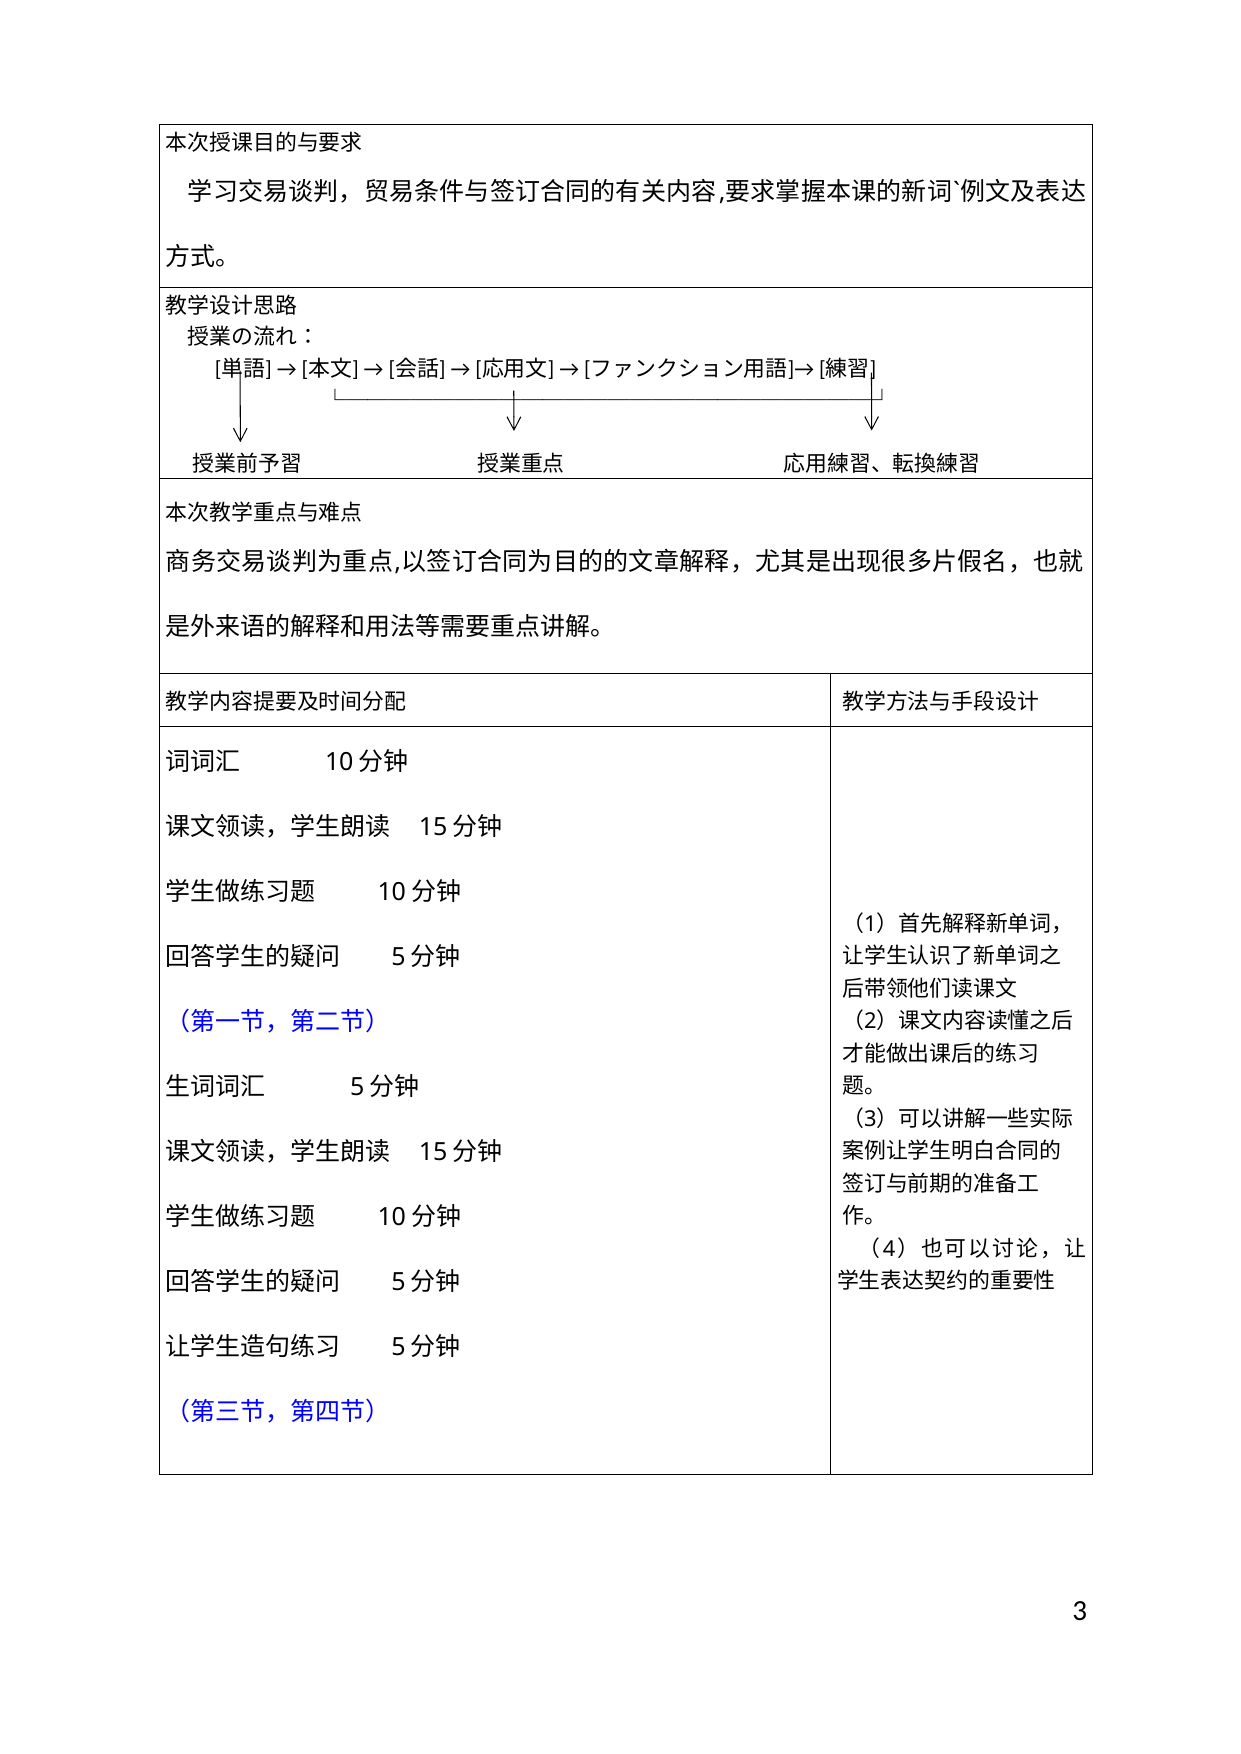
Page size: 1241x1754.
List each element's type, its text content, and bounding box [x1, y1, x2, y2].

table_cell 本次教学重点与难点 商务交易谈判为重点,以签订合同为目的的文章解释，尤其是出现很多片假名，也就是外来语的解释和用法等需要重点讲解。 [160, 479, 1092, 673]
table_cell 教学内容提要及时间分配 [160, 674, 830, 726]
table_cell 教学方法与手段设计 [831, 674, 1092, 726]
table_cell 本次授课目的与要求 学习交易谈判，贸易条件与签订合同的有关内容,要求掌握本课的新词`例文及表达方式。 [160, 125, 1092, 287]
table_cell 教学设计思路 授業の流れ： [単語] → [本文] → [会話] → [応用文] → [ファンクション用語]→ [練習] └────────────────────────┘ 授業前予習 授業重点 応用練習、転換練習 [160, 288, 1092, 478]
table_cell （1）首先解释新单词，让学生认识了新单词之后带领他们读课文 （2）课文内容读懂之后才能做出课后的练习题。 （3）可以讲解一些实际案例让学生明白合同的签订与前期的准备工作。 （4）也可以讨论，让学生表达契约的重要性 [831, 727, 1092, 1474]
table_cell 词词汇 10分钟 课文领读，学生朗读 15分钟 学生做练习题 10分钟 回答学生的疑问 5分钟 （第一节，第二节） 生词词汇 5分钟 课文领读，学生朗读 15分钟 学生做练习题 10分钟 回答学生的疑问 5分钟 让学生造句练习 5分钟 （第三节，第四节） [160, 727, 830, 1474]
